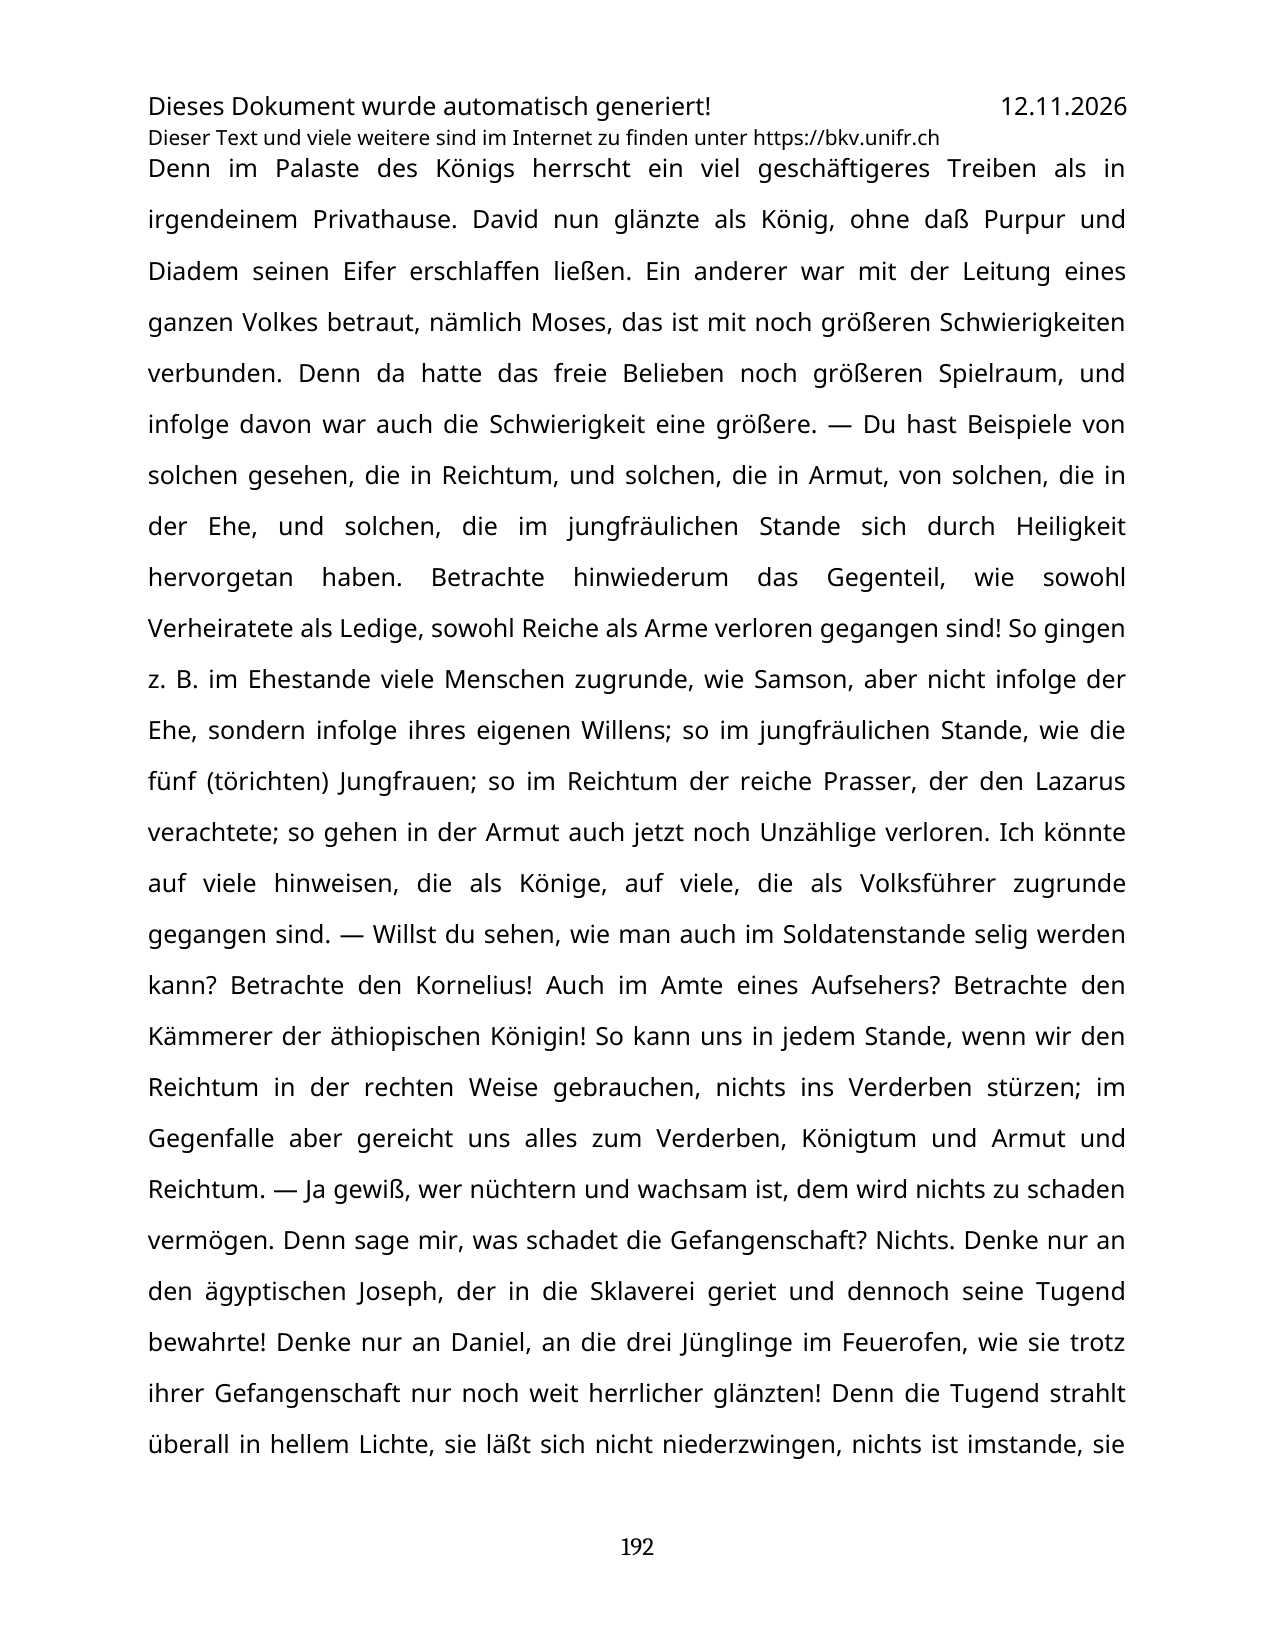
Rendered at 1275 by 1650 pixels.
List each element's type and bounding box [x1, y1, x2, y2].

text [148, 151, 1127, 1461]
